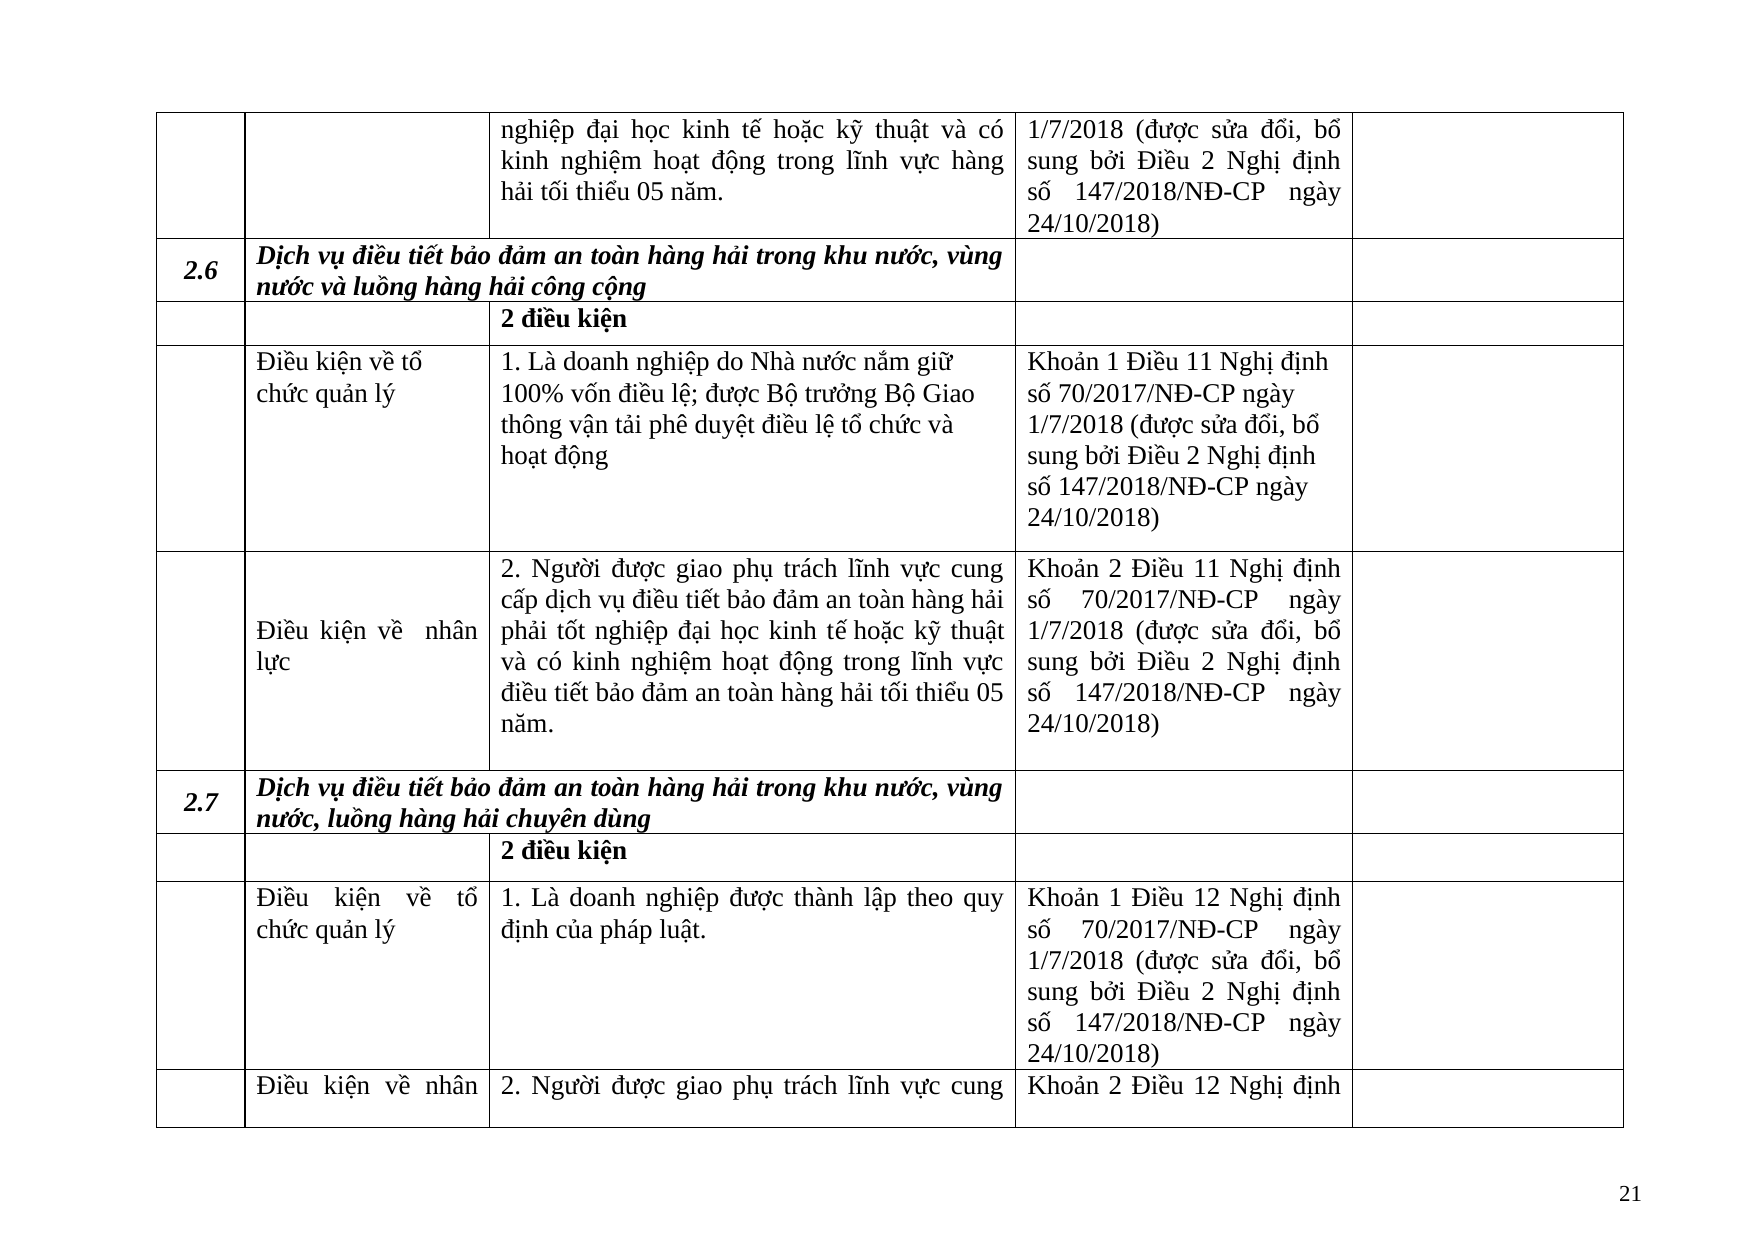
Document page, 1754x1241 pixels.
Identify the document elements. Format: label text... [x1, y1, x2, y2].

table_cell [157, 302, 244, 344]
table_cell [1016, 1070, 1352, 1127]
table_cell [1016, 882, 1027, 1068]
table_cell [1353, 346, 1623, 551]
table_cell [157, 552, 244, 770]
table_cell Dịch vụ điều tiết bảo đảm an toàn hàng hải trong khu nước, vùng nước, luồng hàng hải chuyên dùng [246, 771, 1015, 833]
table_cell [157, 882, 244, 1068]
table_cell Điều kiện về tổ chức quản lý [246, 882, 489, 1068]
table_cell [1353, 239, 1623, 301]
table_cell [490, 113, 1015, 238]
table_cell Điều kiện về nhân lực [246, 552, 489, 770]
table_cell 2.7 [157, 771, 244, 833]
table_cell 2.6 [157, 239, 244, 301]
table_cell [246, 113, 489, 238]
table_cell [1016, 113, 1352, 238]
table_cell 2 điều kiện [490, 302, 1015, 344]
table_cell Dịch vụ điều tiết bảo đảm an toàn hàng hải trong khu nước, vùng nước và luồng hàng hải công cộng [246, 239, 1015, 301]
table_cell Điều kiện về tổ chức quản lý [246, 346, 489, 551]
table_cell [246, 302, 489, 344]
table_cell [1353, 113, 1623, 238]
table_cell [1016, 239, 1352, 301]
table_cell Khoản 2 Điều 11 Nghị định số 70/2017/NĐ-CP ngày 1/7/2018 (được sửa đổi, bổ sung bởi Điều 2 Nghị định số 147/2018/NĐ-CP ngày 24/10/2018) [1016, 552, 1352, 770]
table_cell Khoản 1 Điều 11 Nghị định số 70/2017/NĐ-CP ngày 1/7/2018 (được sửa đổi, bổ sung bởi Điều 2 Nghị định số 147/2018/NĐ-CP ngày 24/10/2018) [1016, 346, 1352, 551]
table_cell [1016, 771, 1352, 833]
table_cell [157, 346, 244, 551]
table_cell [1353, 302, 1623, 344]
table_cell 1. Là doanh nghiệp do Nhà nước nắm giữ 100% vốn điều lệ; được Bộ trưởng Bộ Giao thông vận tải phê duyệt điều lệ tổ chức và hoạt động [490, 346, 1015, 551]
table_cell [1353, 882, 1623, 1068]
table_cell [1353, 1070, 1623, 1127]
table_cell [1016, 302, 1352, 344]
table_cell 2 điều kiện [490, 834, 1015, 881]
table_cell [157, 834, 244, 881]
table_cell [246, 834, 489, 881]
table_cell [490, 1070, 1015, 1127]
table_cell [246, 1070, 489, 1127]
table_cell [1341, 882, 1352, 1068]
table_cell [1353, 771, 1623, 833]
table_cell [1016, 834, 1352, 881]
table_cell [1353, 552, 1623, 770]
table_cell 1. Là doanh nghiệp được thành lập theo quy định của pháp luật. [490, 882, 1015, 1068]
table_cell [157, 113, 244, 238]
table_cell [1353, 834, 1623, 881]
table_cell [157, 1070, 244, 1127]
